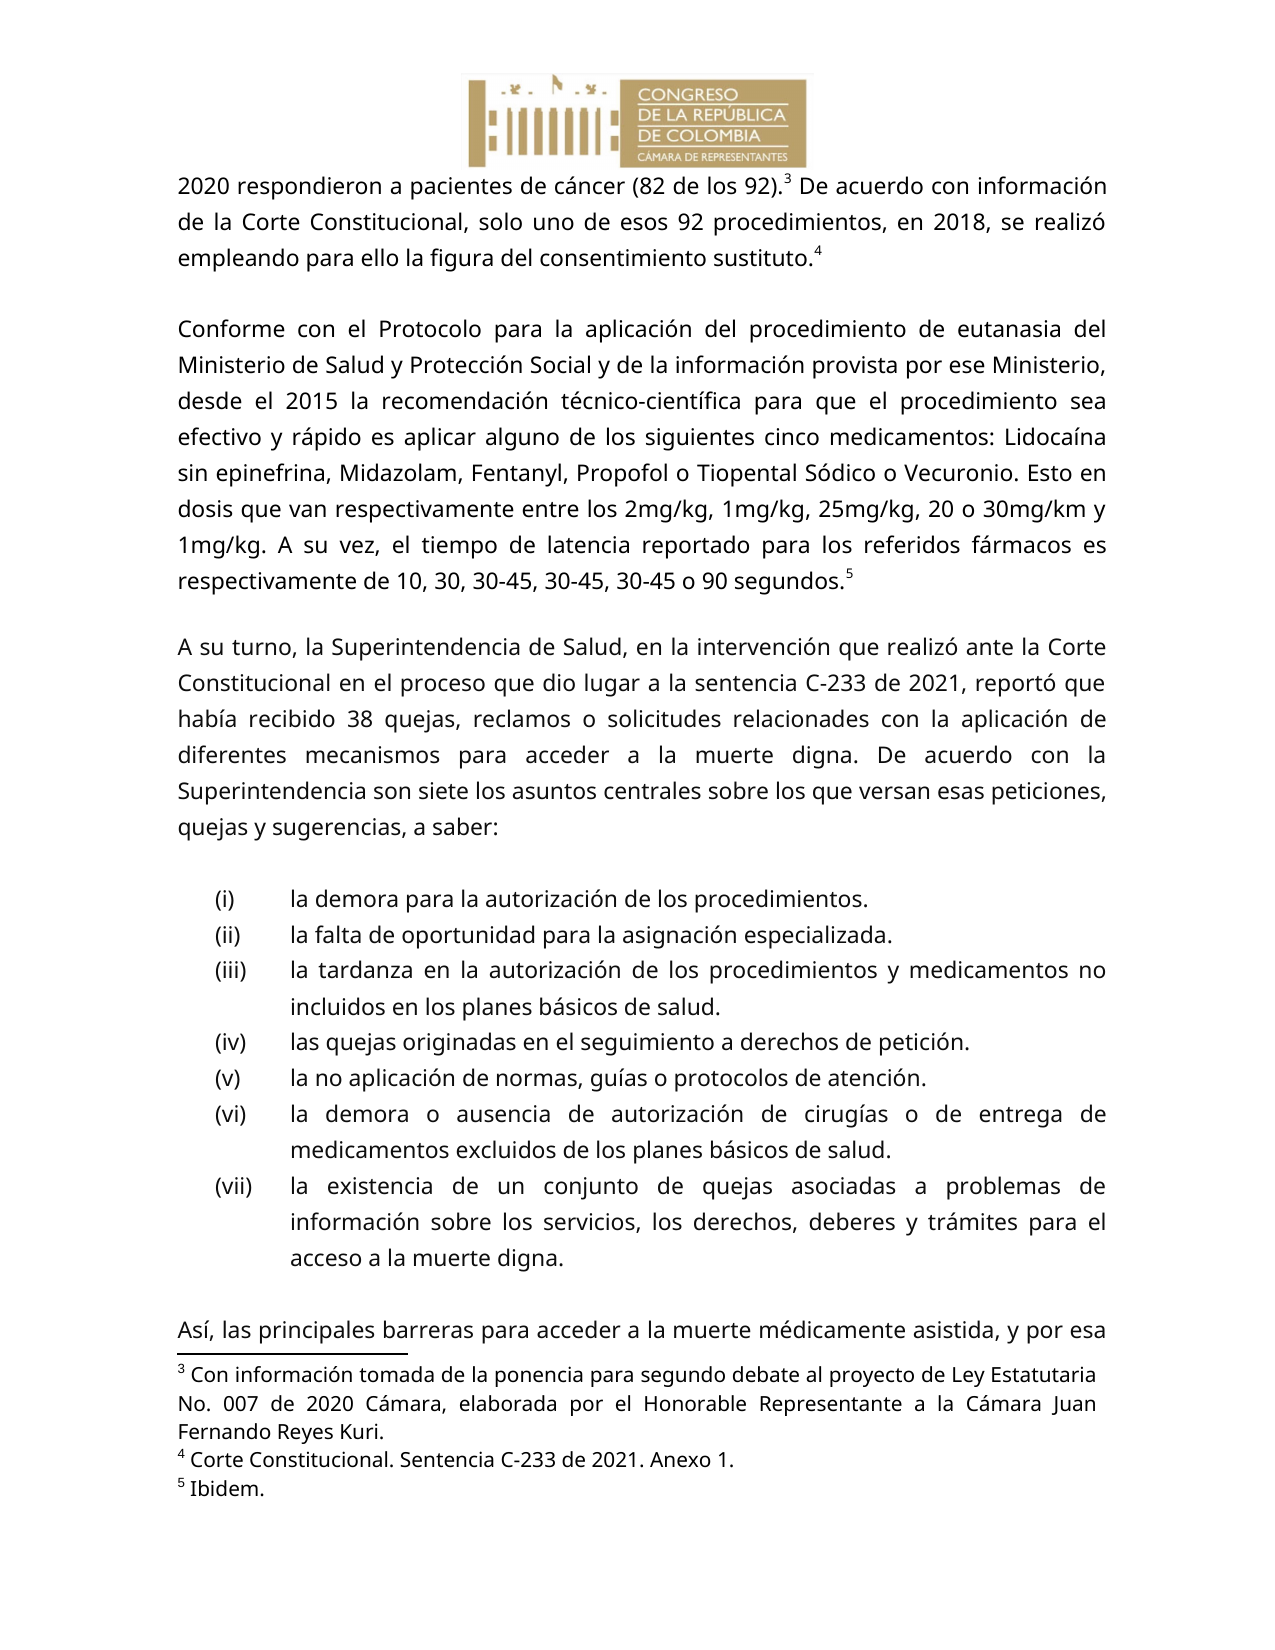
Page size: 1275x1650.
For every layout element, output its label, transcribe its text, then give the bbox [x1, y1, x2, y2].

picture [461, 73, 814, 170]
list la existencia de un conjunto de quejas asociadas a problemas de información sobre los servicios, los derechos, deberes y trámites para el acceso a la muerte digna. [215, 1170, 1107, 1273]
list la falta de oportunidad para la asignación especializada. [215, 918, 1107, 950]
list la tardanza en la autorización de los procedimientos y medicamentos no incluidos en los planes básicos de salud. [215, 954, 1107, 1022]
text A su turno, la Superintendencia de Salud, en la intervención que realizó ante la Corte Constitucional en el proceso que dio lugar a la sentencia C-233 de 2021, reportó que había recibido 38 quejas, reclamos o solicitudes relacionades con la aplicación de diferentes mecanismos para acceder a la muerte digna. De acuerdo con la Superintendencia son siete los asuntos centrales sobre los que versan esas peticiones, quejas y sugerencias, a saber: [177, 631, 1107, 842]
text Conforme con el Protocolo para la aplicación del procedimiento de eutanasia del Ministerio de Salud y Protección Social y de la información provista por ese Ministerio, desde el 2015 la recomendación técnico-científica para que el procedimiento sea efectivo y rápido es aplicar alguno de los siguientes cinco medicamentos: Lidocaína sin epinefrina, Midazolam, Fentanyl, Propofol o Tiopental Sódico o Vecuronio. Esto en dosis que van respectivamente entre los 2mg/kg, 1mg/kg, 25mg/kg, 20 o 30mg/km y 1mg/kg. A su vez, el tiempo de latencia reportado para los referidos fármacos es respectivamente de 10, 30, 30-45, 30-45, 30-45 o 90 segundos. [177, 313, 1107, 596]
list la demora o ausencia de autorización de cirugías o de entrega de medicamentos excluidos de los planes básicos de salud. [215, 1098, 1107, 1165]
list la demora para la autorización de los procedimientos. [215, 883, 1107, 914]
list las quejas originadas en el seguimiento a derechos de petición. [215, 1026, 1107, 1058]
list la no aplicación de normas, guías o protocolos de atención. [215, 1062, 1107, 1093]
